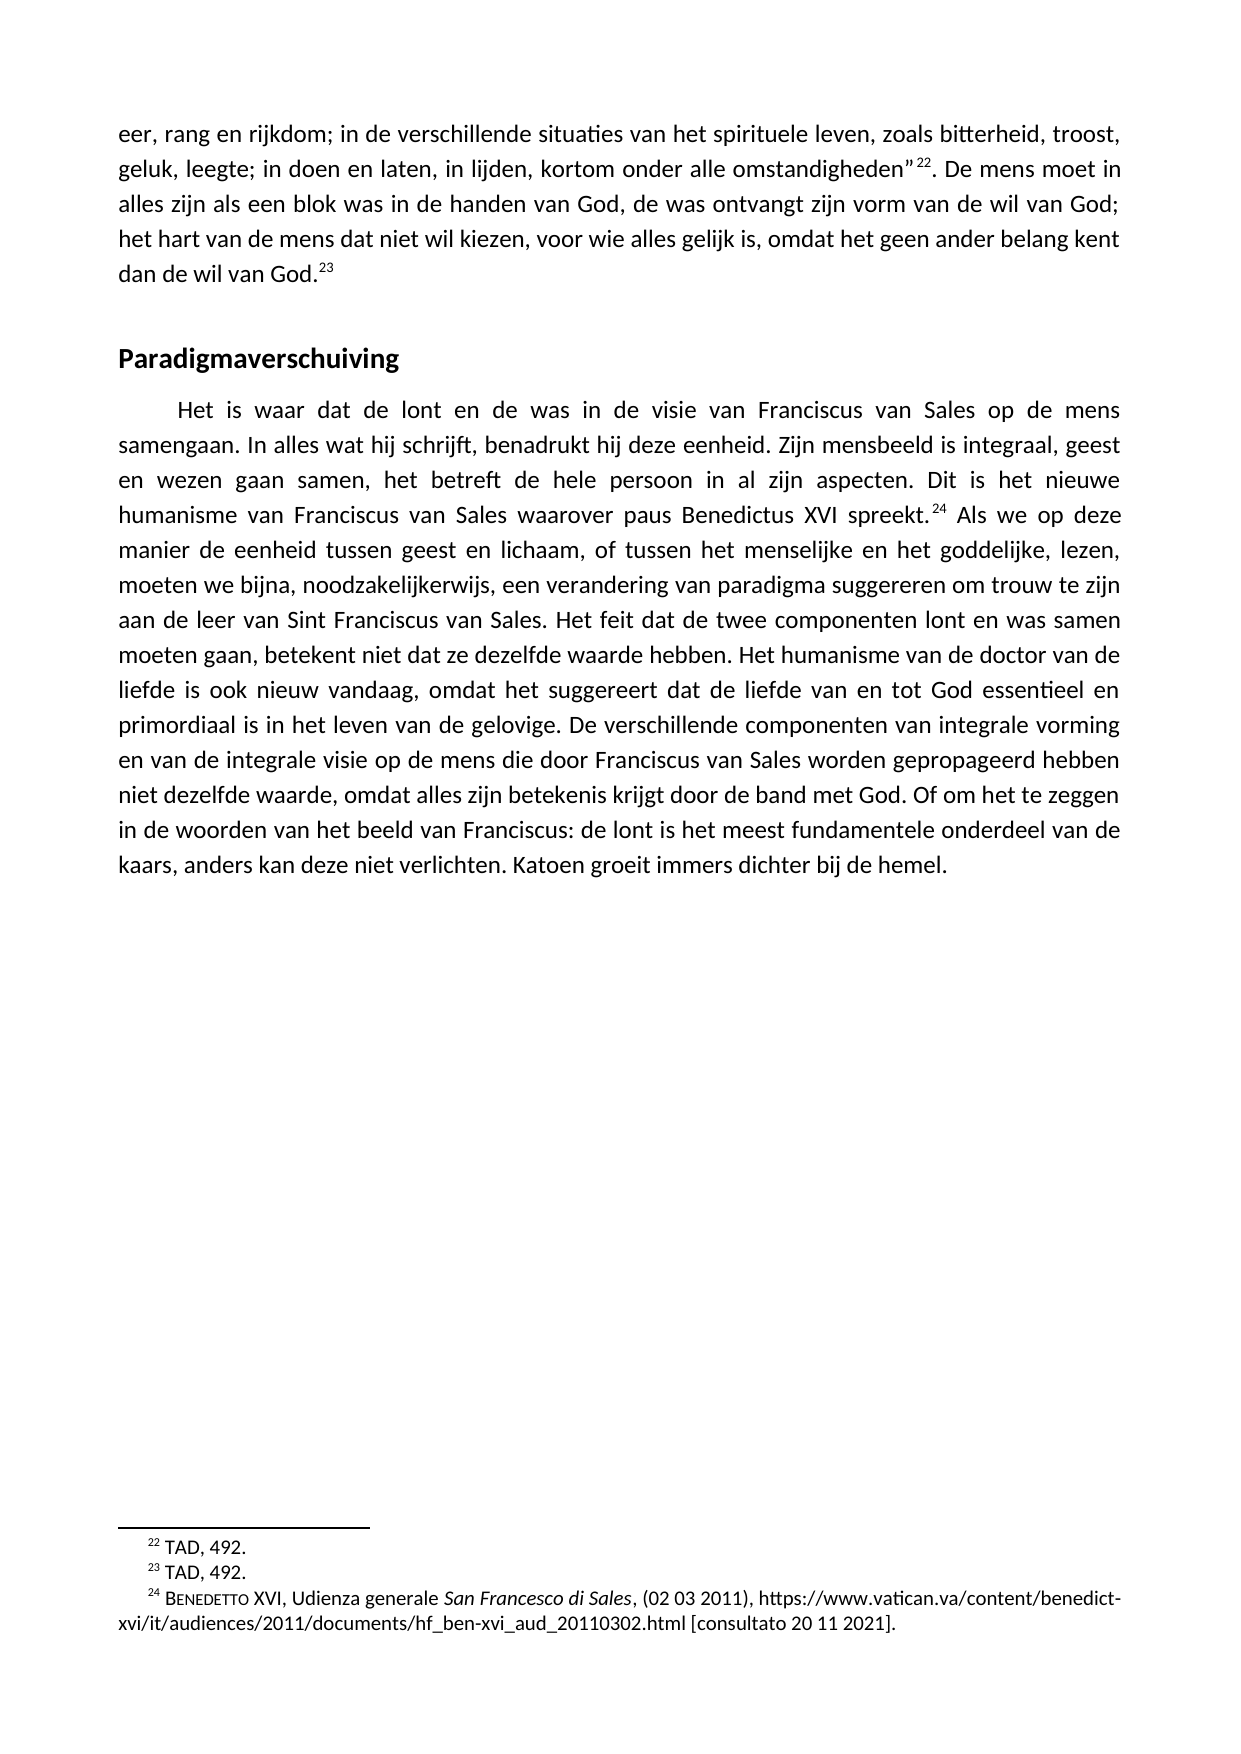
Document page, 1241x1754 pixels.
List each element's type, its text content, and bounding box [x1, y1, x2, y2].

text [118, 118, 1122, 289]
text Het is waar dat de lont en de was in de visie van Franciscus van Sales op de mens samengaan. In alles wat hij schrijft, benadrukt hij deze eenheid. Zijn mensbeeld is integraal, geest en wezen gaan samen, het betreft de hele persoon in al zijn aspecten. Dit is het nieuwe humanisme van Franciscus van Sales waarover paus Benedictus XVI spreekt. Als we op deze manier de eenheid tussen geest en lichaam, of tussen het menselijke en het goddelijke, lezen, moeten we bijna, noodzakelijkerwijs, een verandering van paradigma suggereren om trouw te zijn aan de leer van Sint Franciscus van Sales. Het feit dat de twee componenten lont en was samen moeten gaan, betekent niet dat ze dezelfde waarde hebben. Het humanisme van de doctor van de liefde is ook nieuw vandaag, omdat het suggereert dat de liefde van en tot God essentieel en primordiaal is in het leven van de gelovige. De verschillende componenten van integrale vorming en van de integrale visie op de mens die door Franciscus van Sales worden gepropageerd hebben niet dezelfde waarde, omdat alles zijn betekenis krijgt door de band met God. Of om het te zeggen in de woorden van het beeld van Franciscus: de lont is het meest fundamentele onderdeel van de kaars, anders kan deze niet verlichten. Katoen groeit immers dichter bij de hemel. [118, 394, 1122, 879]
text Paradigmaverschuiving [118, 341, 1122, 376]
